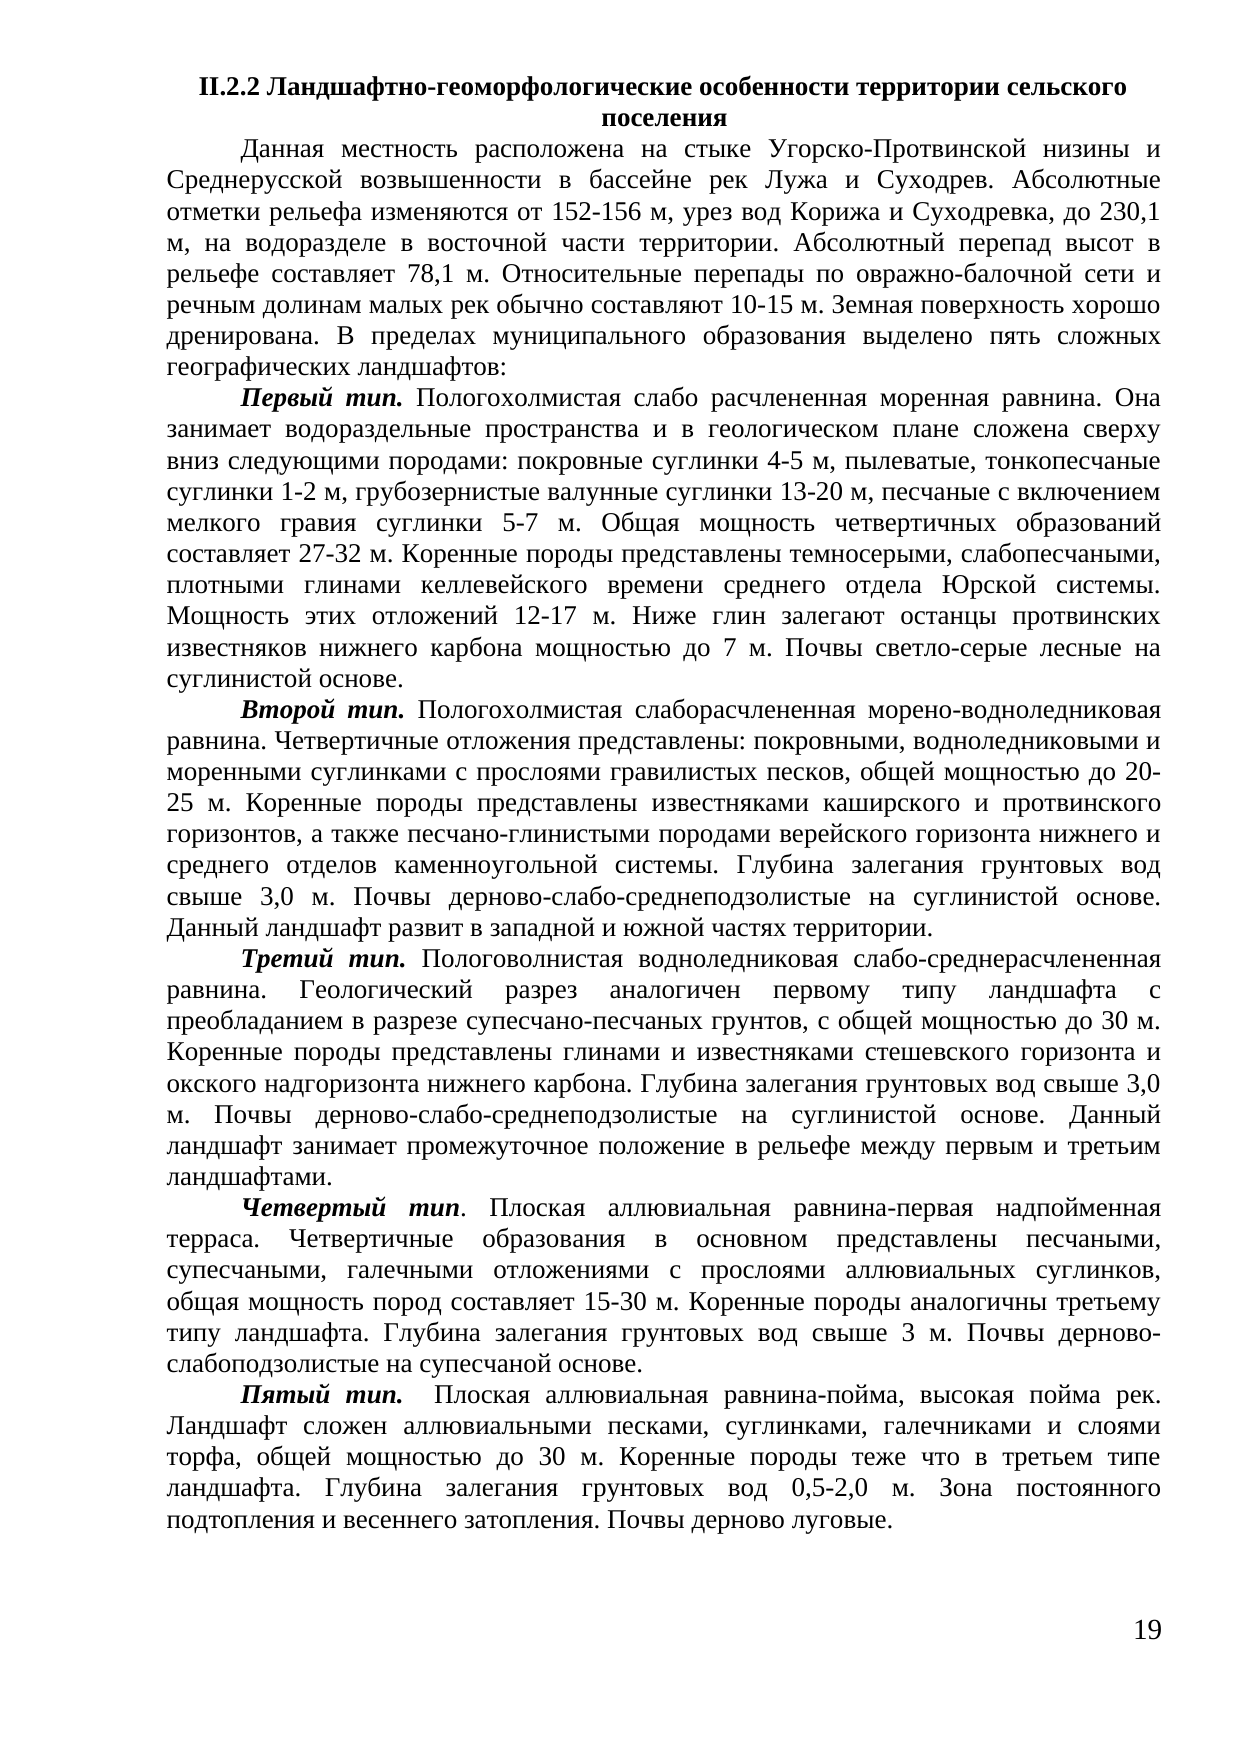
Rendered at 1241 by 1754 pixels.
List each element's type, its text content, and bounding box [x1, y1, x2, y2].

text Данная местность расположена на стыке Угорско-Протвинской низины и Среднерусской возвышенности в бассейне рек Лужа и Суходрев. Абсолютные отметки рельефа изменяются от 152-156 м, урез вод Корижа и Суходревка, до 230,1 м, на водоразделе в восточной части территории. Абсолютный перепад высот в рельефе составляет 78,1 м. Относительные перепады по овражно-балочной сети и речным долинам малых рек обычно составляют 10-15 м. Земная поверхность хорошо дренирована. В пределах муниципального образования выделено пять сложных географических ландшафтов: [166, 132, 1162, 381]
text Пятый тип. Плоская аллювиальная равнина-пойма, высокая пойма рек. Ландшафт сложен аллювиальными песками, суглинками, галечниками и слоями торфа, общей мощностью до 30 м. Коренные породы теже что в третьем типе ландшафта. Глубина залегания грунтовых вод 0,5-2,0 м. Зона постоянного подтопления и весеннего затопления. Почвы дерново луговые. [166, 1378, 1162, 1534]
text Четвертый тип. Плоская аллювиальная равнина-первая надпойменная терраса. Четвертичные образования в основном представлены песчаными, супесчаными, галечными отложениями с прослоями аллювиальных суглинков, общая мощность пород составляет 15-30 м. Коренные породы аналогичны третьему типу ландшафта. Глубина залегания грунтовых вод свыше 3 м. Почвы дерново-слабоподзолистые на супесчаной основе. [166, 1191, 1162, 1378]
subtitle II.2.2 Ландшафтно-геоморфологические особенности территории сельского поселения [166, 70, 1162, 132]
text Второй тип. Пологохолмистая слаборасчлененная морено-водноледниковая равнина. Четвертичные отложения представлены: покровными, водноледниковыми и моренными суглинками с прослоями гравилистых песков, общей мощностью до 20-25 м. Коренные породы представлены известняками каширского и протвинского горизонтов, а также песчано-глинистыми породами верейского горизонта нижнего и среднего отделов каменноугольной системы. Глубина залегания грунтовых вод свыше 3,0 м. Почвы дерново-слабо-среднеподзолистые на суглинистой основе. Данный ландшафт развит в западной и южной частях территории. [166, 693, 1162, 942]
text Третий тип. Пологоволнистая водноледниковая слабо-среднерасчлененная равнина. Геологический разрез аналогичен первому типу ландшафта с преобладанием в разрезе супесчано-песчаных грунтов, с общей мощностью до 30 м. Коренные породы представлены глинами и известняками стешевского горизонта и окского надгоризонта нижнего карбона. Глубина залегания грунтовых вод свыше 3,0 м. Почвы дерново-слабо-среднеподзолистые на суглинистой основе. Данный ландшафт занимает промежуточное положение в рельефе между первым и третьим ландшафтами. [166, 942, 1162, 1191]
text Первый тип. Пологохолмистая слабо расчлененная моренная равнина. Она занимает водораздельные пространства и в геологическом плане сложена сверху вниз следующими породами: покровные суглинки 4-5 м, пылеватые, тонкопесчаные суглинки 1-2 м, грубозернистые валунные суглинки 13-20 м, песчаные с включением мелкого гравия суглинки 5-7 м. Общая мощность четвертичных образований составляет 27-32 м. Коренные породы представлены темносерыми, слабопесчаными, плотными глинами келлевейского времени среднего отдела Юрской системы. Мощность этих отложений 12-17 м. Ниже глин залегают останцы протвинских известняков нижнего карбона мощностью до 7 м. Почвы светло-серые лесные на суглинистой основе. [166, 381, 1162, 693]
